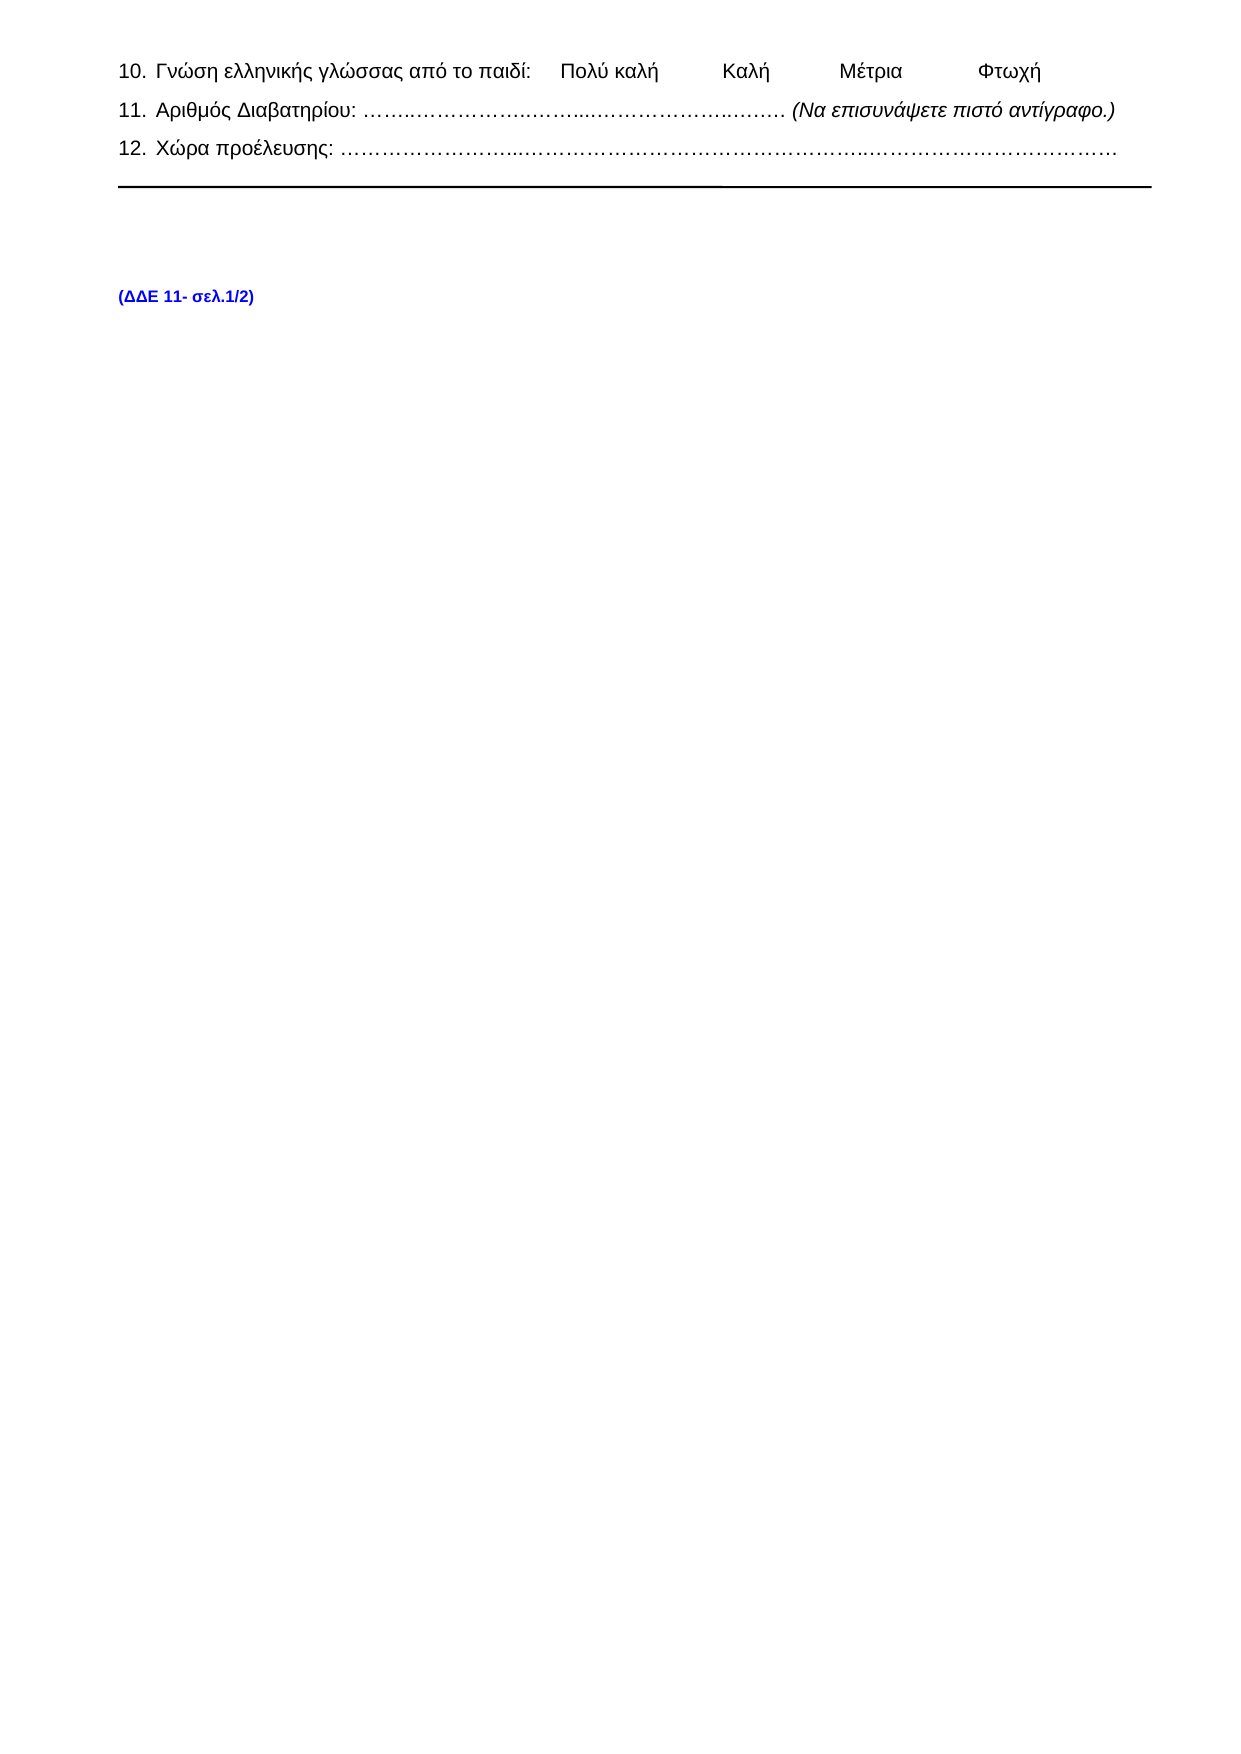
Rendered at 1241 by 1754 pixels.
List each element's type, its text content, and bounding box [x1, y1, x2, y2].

list Χώρα προέλευσης: ……………………...…………………………………………..……………………………… [118, 136, 1134, 160]
list Αριθμός Διαβατηρίου: ……..……………..……....………………..….…. (Να επισυνάψετε πιστό αντίγραφο.) [118, 97, 1134, 121]
text (ΔΔΕ 11- σελ.1/2) [118, 287, 1134, 306]
list Γνώση ελληνικής γλώσσας από το παιδί: Πολύ καλή Καλή Μέτρια Φτωχή [118, 59, 1134, 83]
